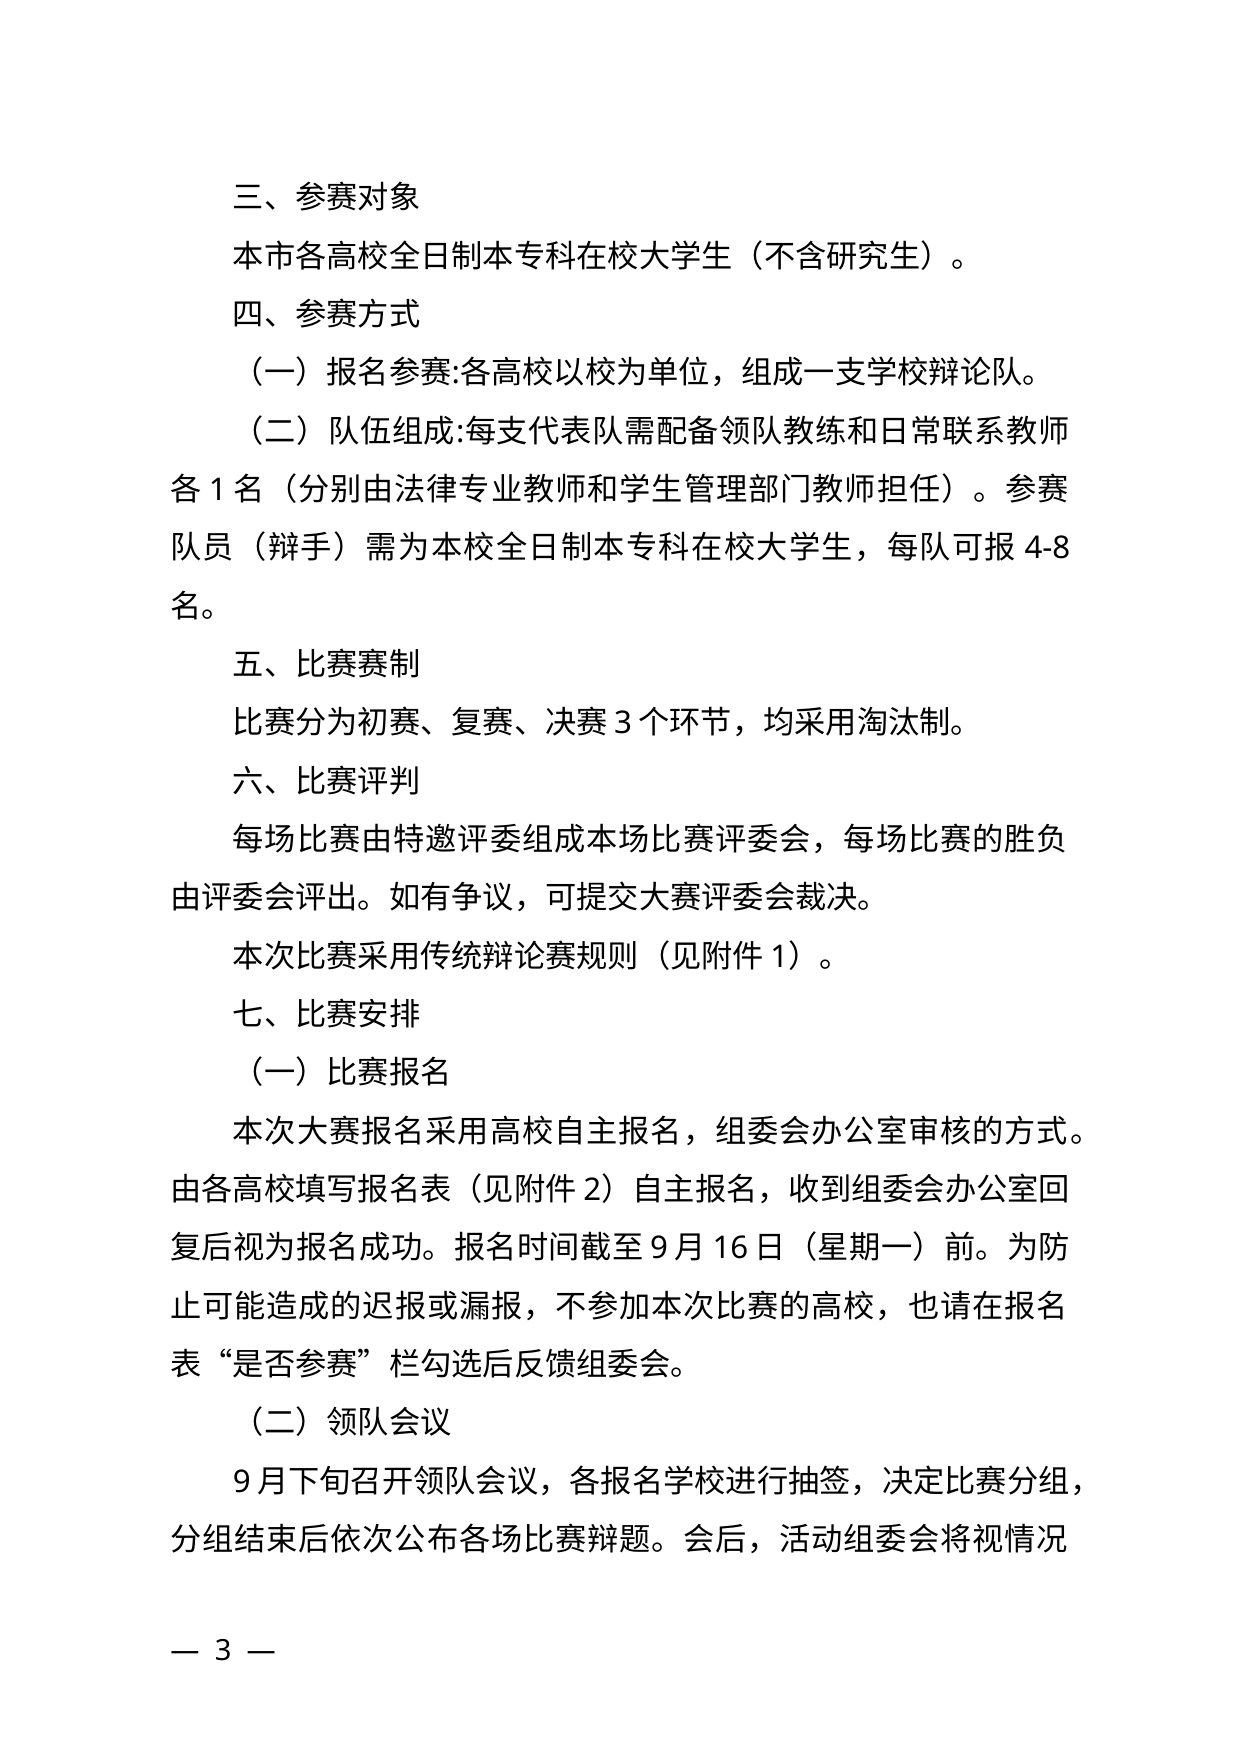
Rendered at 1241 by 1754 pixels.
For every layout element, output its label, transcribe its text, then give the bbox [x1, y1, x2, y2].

text 七、比赛安排 [170, 979, 1070, 1037]
text （二）领队会议 [170, 1387, 1070, 1445]
text （二）队伍组成:每支代表队需配备领队教练和日常联系教师各1名（分别由法律专业教师和学生管理部门教师担任）。参赛队员（辩手）需为本校全日制本专科在校大学生，每队可报4-8名。 [170, 395, 1070, 629]
text 六、比赛评判 [170, 745, 1070, 804]
text 本次大赛报名采用高校自主报名，组委会办公室审核的方式。由各高校填写报名表（见附件2）自主报名，收到组委会办公室回复后视为报名成功。报名时间截至9月16日（星期一）前。为防止可能造成的迟报或漏报，不参加本次比赛的高校，也请在报名表“是否参赛”栏勾选后反馈组委会。 [170, 1095, 1070, 1387]
text 五、比赛赛制 [170, 629, 1070, 687]
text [170, 1445, 1070, 1562]
text 本次比赛采用传统辩论赛规则（见附件1）。 [170, 920, 1070, 979]
text 三、参赛对象 [170, 162, 1070, 220]
text （一）报名参赛:各高校以校为单位，组成一支学校辩论队。 [170, 337, 1070, 395]
text （一）比赛报名 [170, 1037, 1070, 1095]
text 四、参赛方式 [170, 279, 1070, 337]
text 本市各高校全日制本专科在校大学生（不含研究生）。 [170, 220, 1070, 279]
text 比赛分为初赛、复赛、决赛3个环节，均采用淘汰制。 [170, 687, 1070, 745]
text 每场比赛由特邀评委组成本场比赛评委会，每场比赛的胜负由评委会评出。如有争议，可提交大赛评委会裁决。 [170, 804, 1070, 920]
